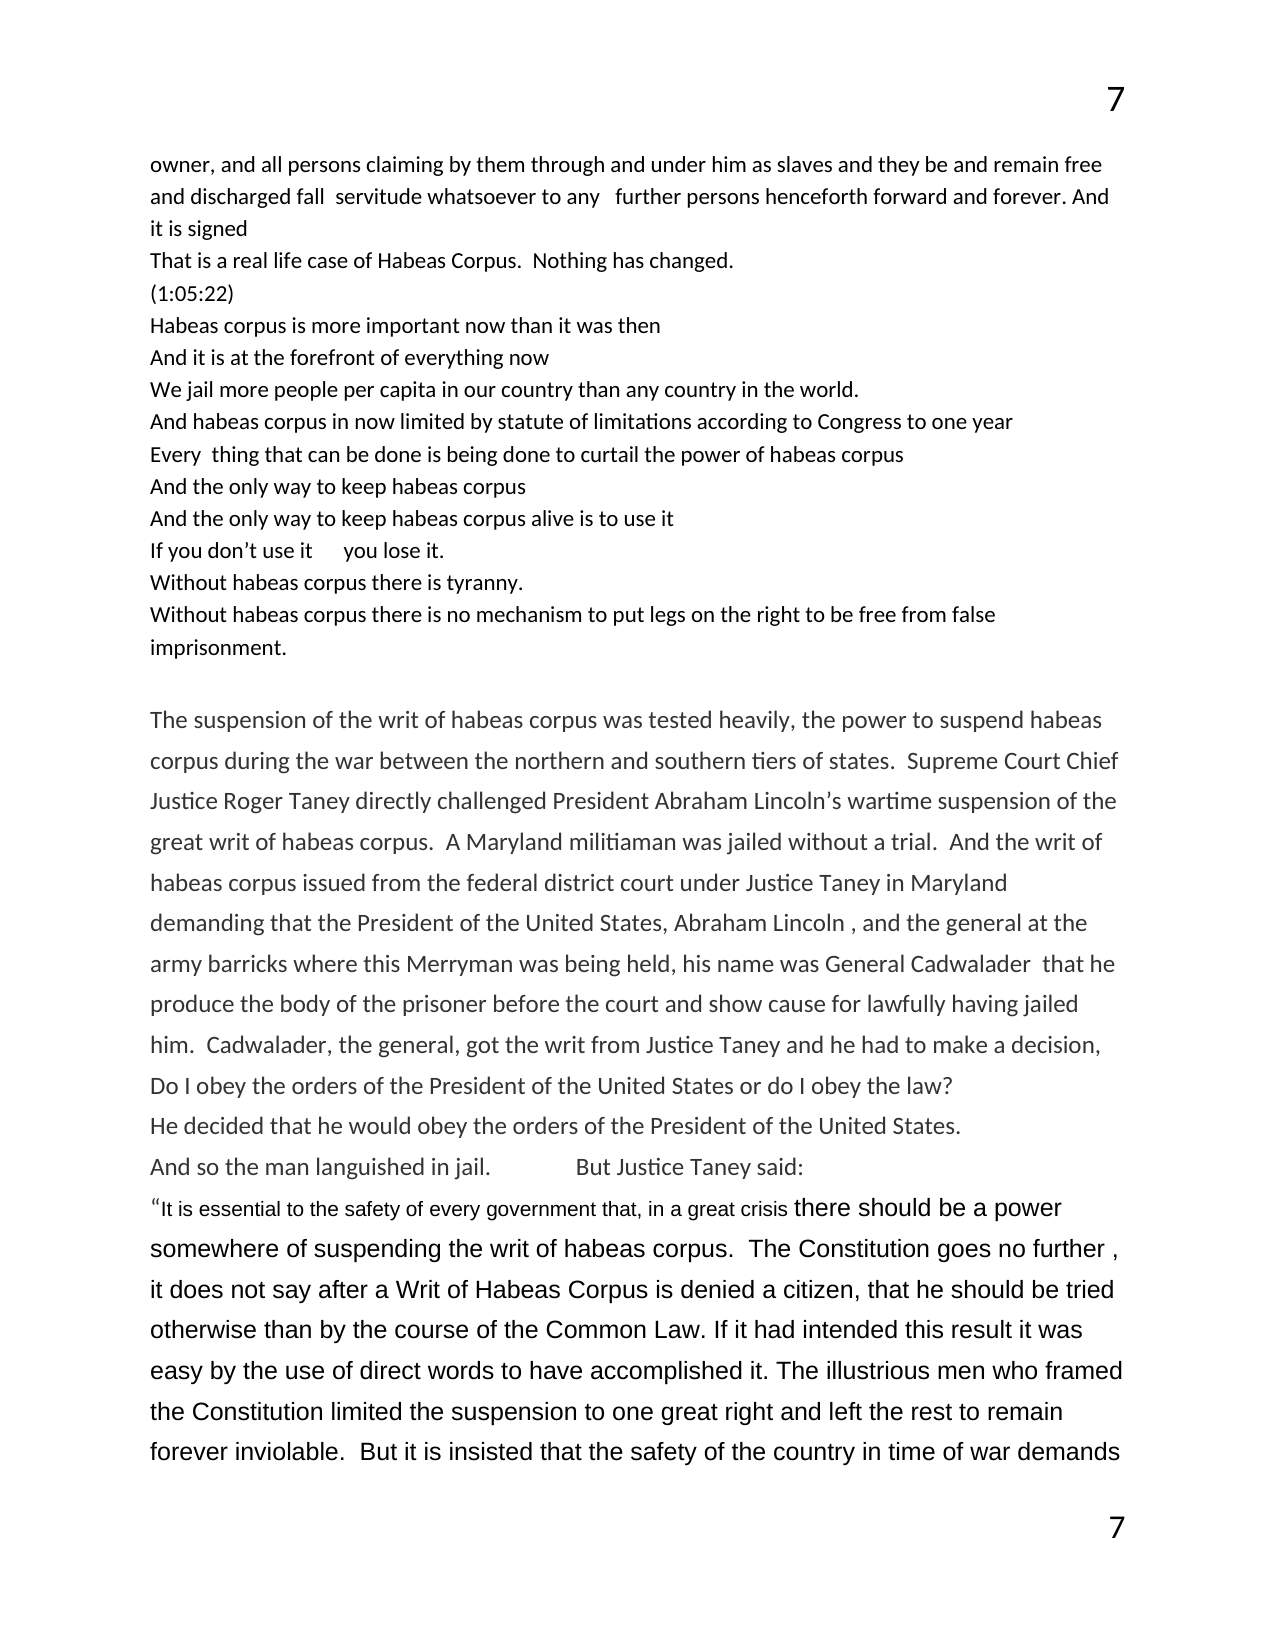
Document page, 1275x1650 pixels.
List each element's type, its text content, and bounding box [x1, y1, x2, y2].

text Habeas corpus is more important now than it was then [150, 311, 1125, 339]
text Every thing that can be done is being done to curtail the power of habeas corpus [150, 440, 1125, 468]
text And the only way to keep habeas corpus alive is to use it [150, 504, 1125, 532]
text And habeas corpus in now limited by statute of limitations according to Congress to one year [150, 407, 1125, 436]
text And the only way to keep habeas corpus [150, 472, 1125, 500]
text (1:05:22) [150, 279, 1125, 307]
text We jail more people per capita in our country than any country in the world. [150, 375, 1125, 403]
text And it is at the forefront of everything now [150, 343, 1125, 371]
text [150, 150, 1125, 242]
text Without habeas corpus there is no mechanism to put legs on the right to be free from false imprisonment. [150, 601, 1125, 661]
text If you don’t use it you lose it. [150, 536, 1125, 564]
text Without habeas corpus there is tyranny. [150, 568, 1125, 596]
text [150, 694, 1125, 1466]
text That is a real life case of Habeas Corpus. Nothing has changed. [150, 247, 1125, 274]
